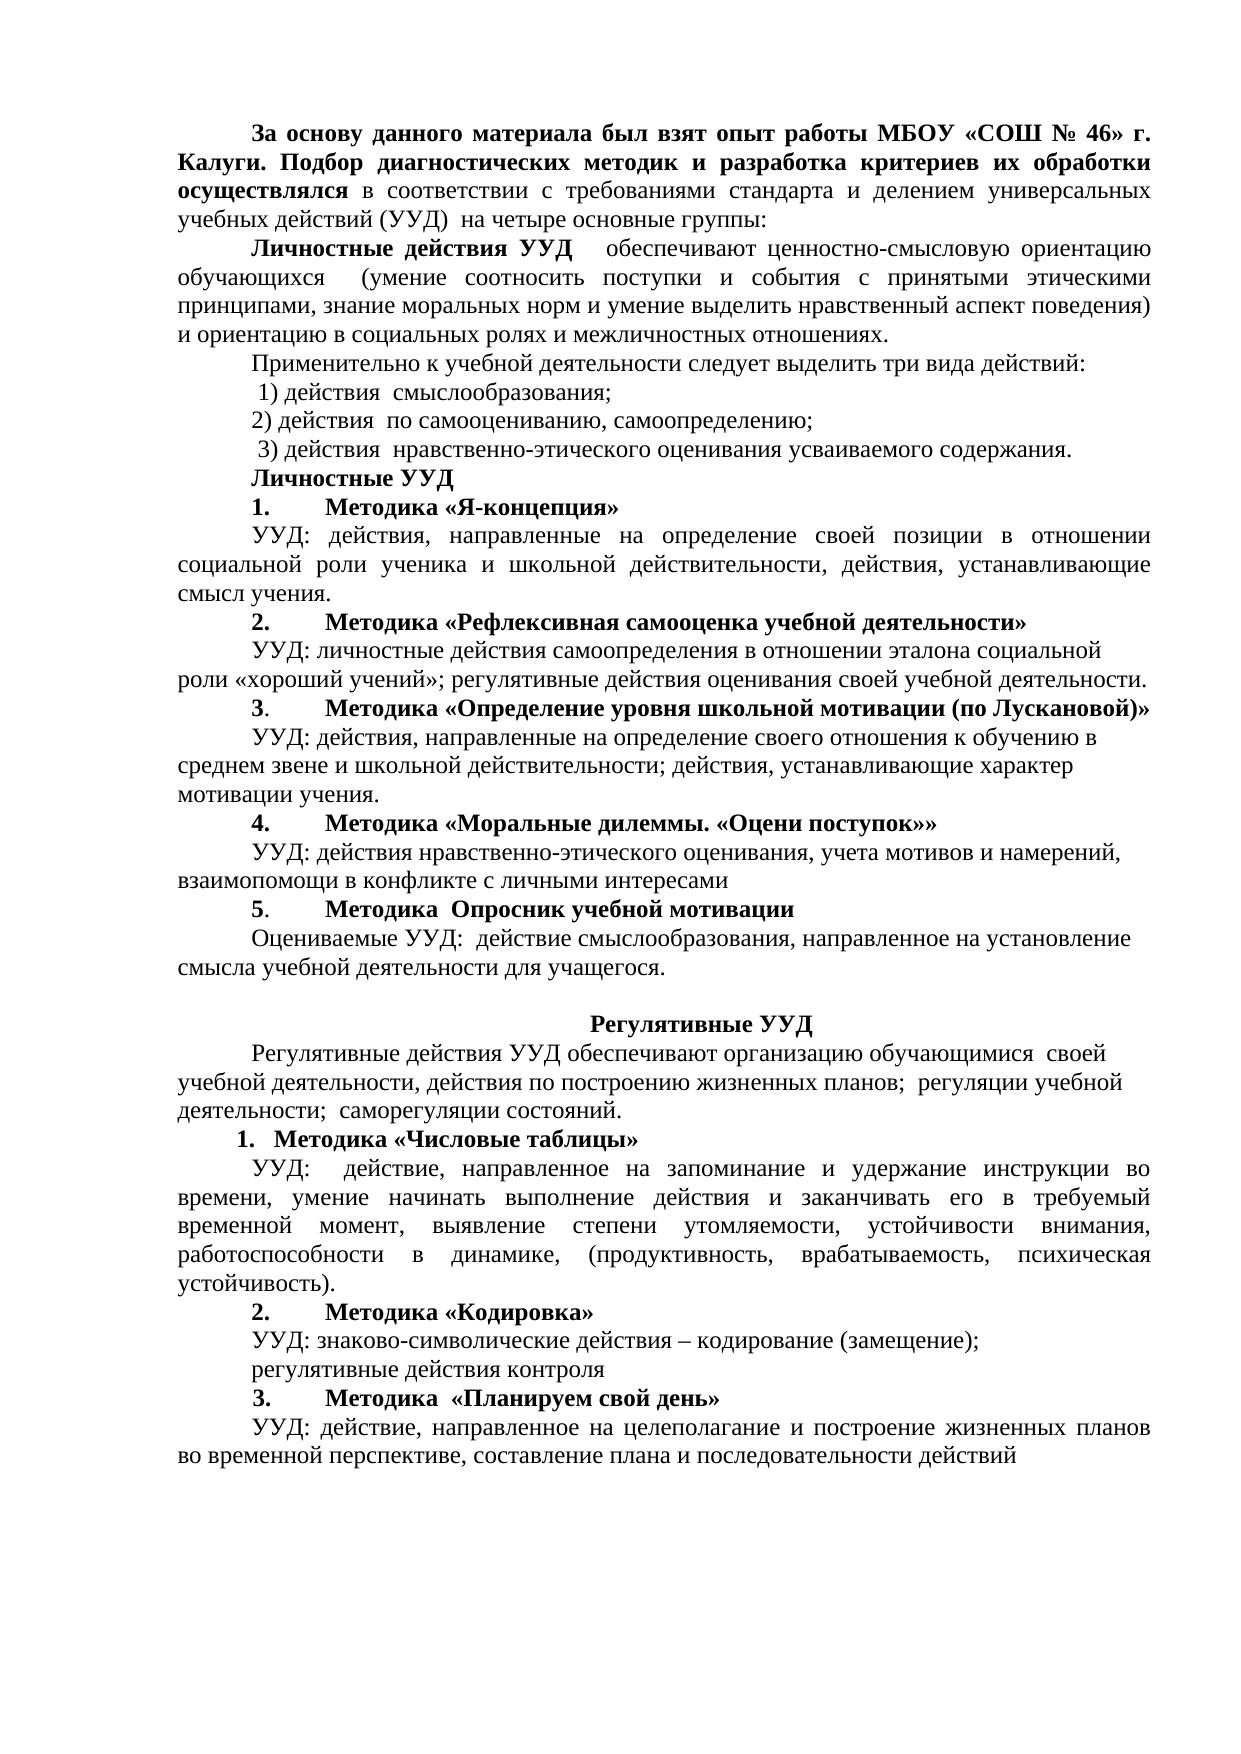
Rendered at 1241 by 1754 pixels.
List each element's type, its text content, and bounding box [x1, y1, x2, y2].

text 3. Методика «Планируем свой день» [177, 1383, 1152, 1412]
text 1. Методика «Я-концепция» [177, 492, 1152, 521]
text 3) действия нравственно-этического оценивания усваиваемого содержания. [177, 434, 1152, 463]
list Методика «Числовые таблицы» [236, 1124, 1152, 1153]
text 1) действия смыслообразования; [177, 377, 1152, 406]
text Оцениваемые УУД: действие смыслообразования, направленное на установление смысла учебной деятельности для учащегося. [177, 923, 1152, 981]
text 5. Методика Опросник учебной мотивации [177, 894, 1152, 923]
text УУД: действие, направленное на запоминание и удержание инструкции во времени, умение начинать выполнение действия и заканчивать его в требуемый временной момент, выявление степени утомляемости, устойчивости внимания, работоспособности в динамике, (продуктивность, врабатываемость, психическая устойчивость). [177, 1153, 1152, 1297]
text Регулятивные УУД [177, 1009, 1152, 1038]
text УУД: действия, направленные на определение своей позиции в отношении социальной роли ученика и школьной действительности, действия, устанавливающие смысл учения. [177, 521, 1152, 607]
text Личностные УУД [177, 463, 1152, 492]
text 3. Методика «Определение уровня школьной мотивации (по Лускановой)» [177, 693, 1152, 722]
text За основу данного материала был взят опыт работы МБОУ «СОШ № 46» г. Калуги. Подбор диагностических методик и разработка критериев их обработки осуществлялся в соответствии с требованиями стандарта и делением универсальных учебных действий (УУД) на четыре основные группы: [177, 118, 1152, 233]
text 2. Методика «Рефлексивная самооценка учебной деятельности» [177, 607, 1152, 636]
text УУД: действия нравственно-этического оценивания, учета мотивов и намерений, взаимопомощи в конфликте с личными интересами [177, 837, 1152, 894]
text Регулятивные действия УУД обеспечивают организацию обучающимися своей учебной деятельности, действия по построению жизненных планов; регуляции учебной деятельности; саморегуляции состояний. [177, 1038, 1152, 1124]
text регулятивные действия контроля [177, 1354, 1152, 1383]
text УУД: знаково-символические действия – кодирование (замещение); [177, 1326, 1152, 1354]
text УУД: действие, направленное на целеполагание и построение жизненных планов во временной перспективе, составление плана и последовательности действий [177, 1412, 1152, 1469]
text 2) действия по самооцениванию, самоопределению; [177, 406, 1152, 434]
text УУД: личностные действия самоопределения в отношении эталона социальной роли «хороший учений»; регулятивные действия оценивания своей учебной деятельности. [177, 636, 1152, 693]
text УУД: действия, направленные на определение своего отношения к обучению в среднем звене и школьной действительности; действия, устанавливающие характер мотивации учения. [177, 722, 1152, 808]
text 4. Методика «Моральные дилеммы. «Оцени поступок»» [177, 808, 1152, 837]
text Применительно к учебной деятельности следует выделить три вида действий: [177, 348, 1152, 377]
text 2. Методика «Кодировка» [177, 1297, 1152, 1326]
text Личностные действия УУД обеспечивают ценностно-смысловую ориентацию обучающихся (умение соотносить поступки и события с принятыми этическими принципами, знание моральных норм и умение выделить нравственный аспект поведения) и ориентацию в социальных ролях и межличностных отношениях. [177, 233, 1152, 348]
